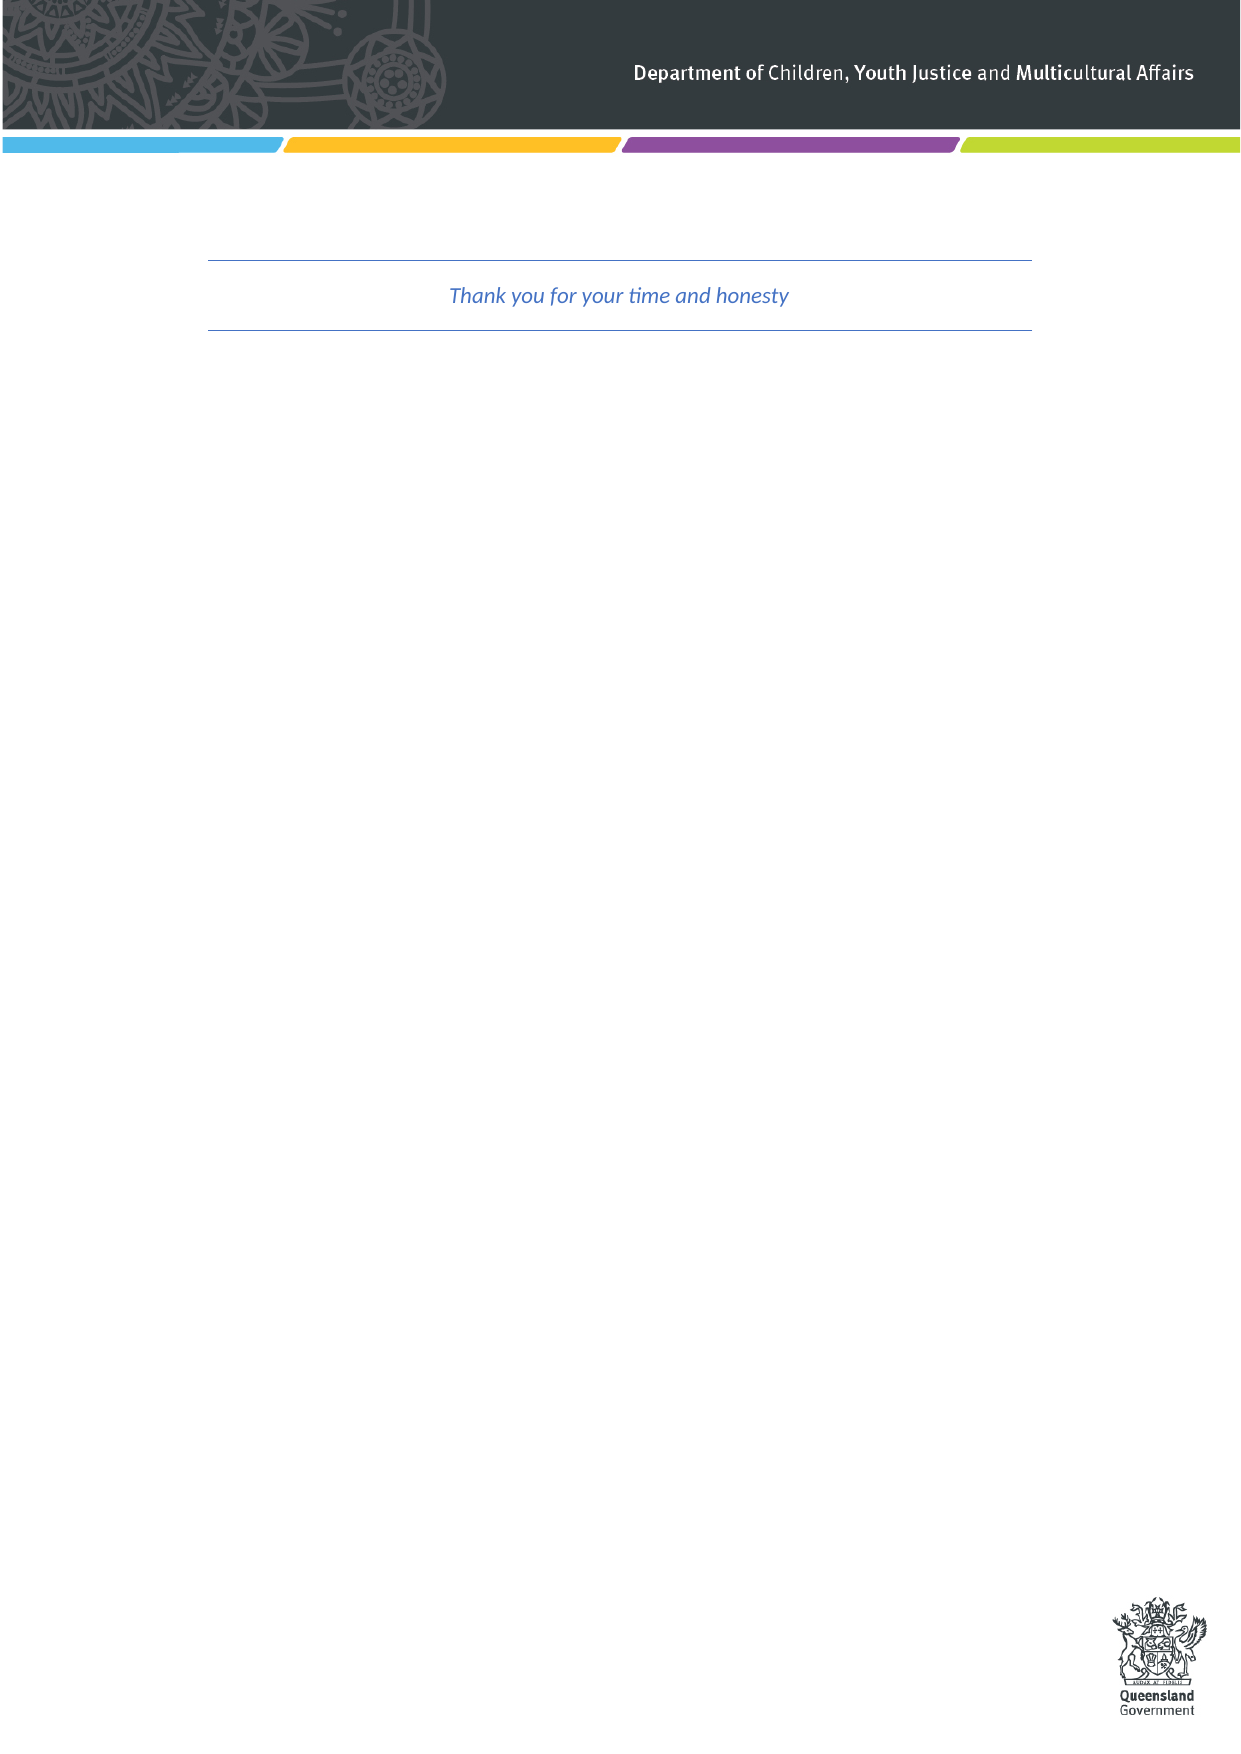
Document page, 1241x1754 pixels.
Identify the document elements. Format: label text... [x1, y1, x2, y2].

picture [2, 0, 1241, 1750]
text Thank you for your time and honesty [208, 261, 1032, 330]
